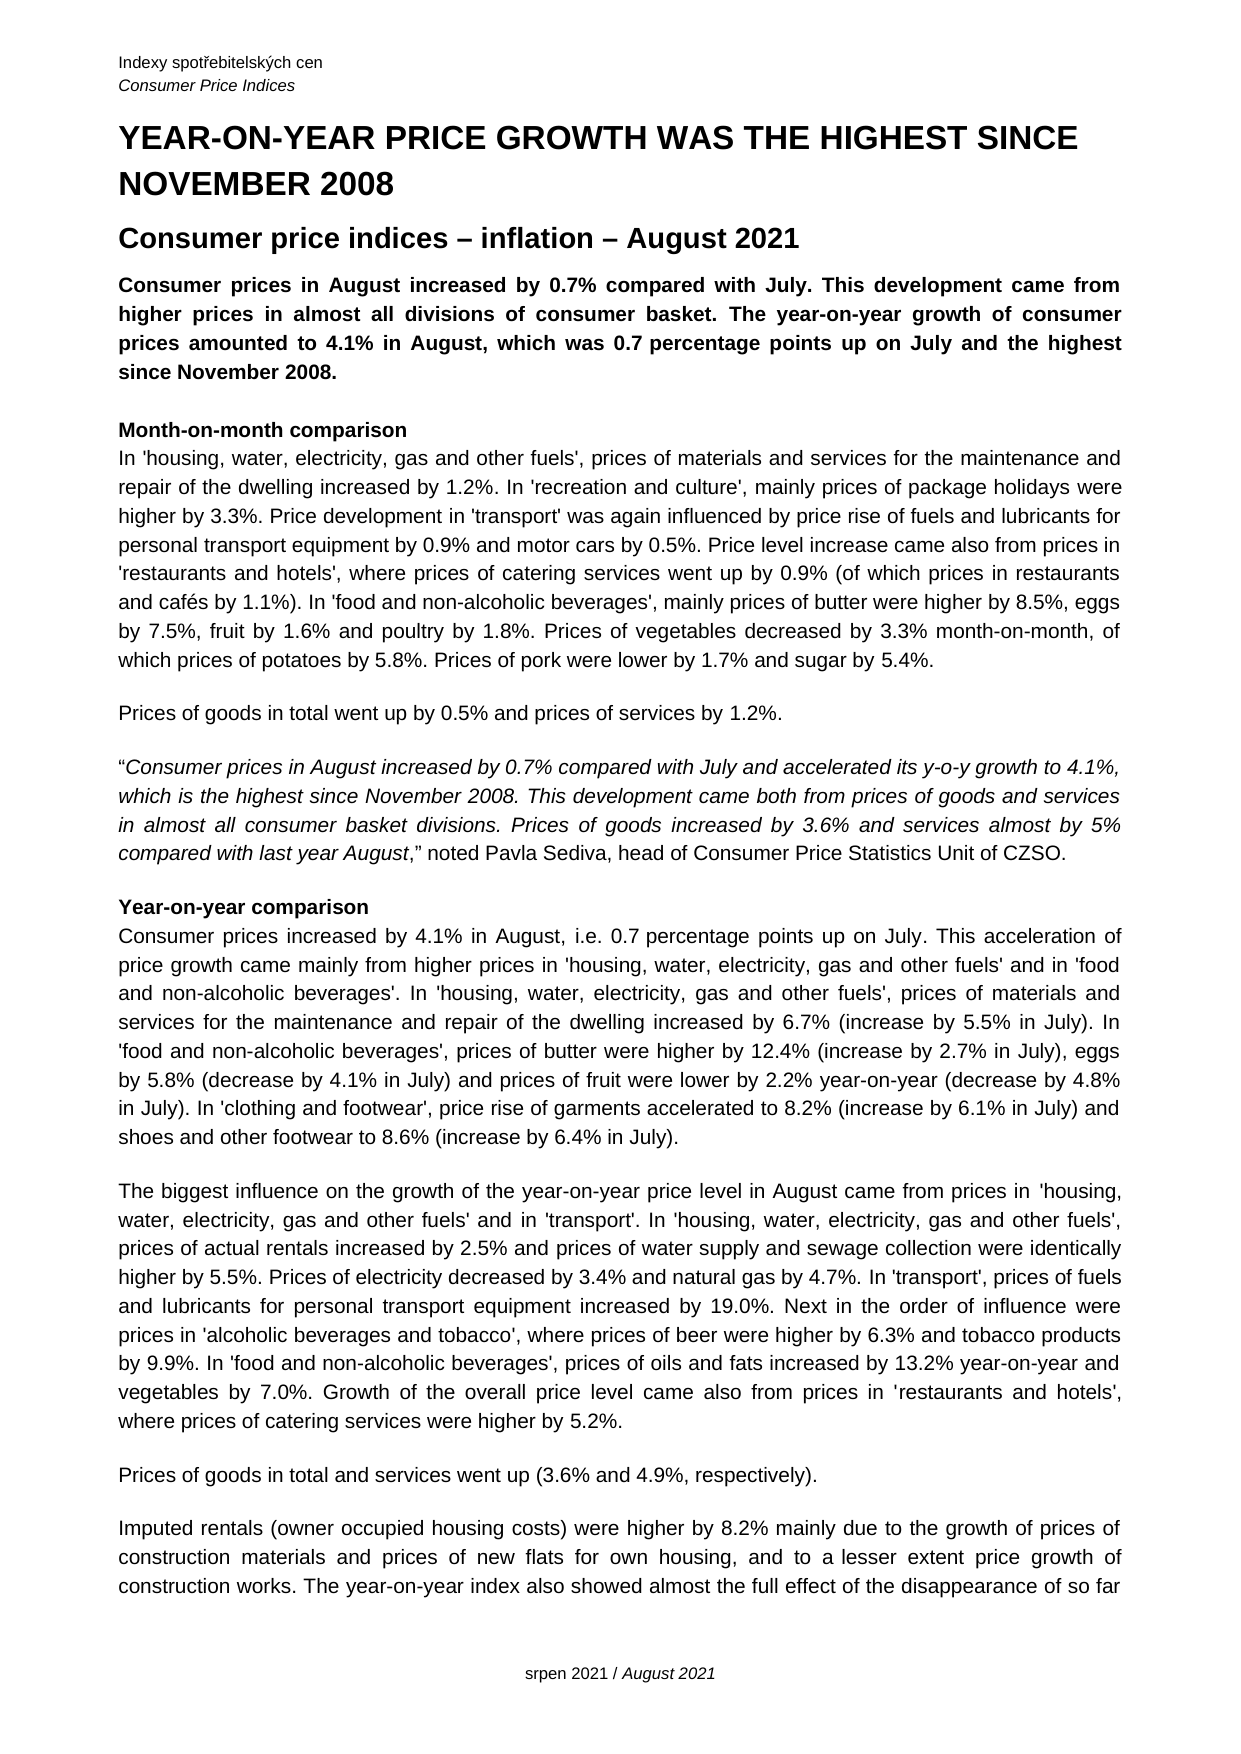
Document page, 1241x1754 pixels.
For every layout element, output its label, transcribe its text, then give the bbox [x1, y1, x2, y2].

text Consumer prices increased by 4.1% in August, i.e. 0.7 percentage points up on July. This acceleration of price growth came mainly from higher prices in 'housing, water, electricity, gas and other fuels' and in 'food and non-alcoholic beverages'. In 'housing, water, electricity, gas and other fuels', prices of materials and services for the maintenance and repair of the dwelling increased by 6.7% (increase by 5.5% in July). In 'food and non-alcoholic beverages', prices of butter were higher by 12.4% (increase by 2.7% in July), eggs by 5.8% (decrease by 4.1% in July) and prices of fruit were lower by 2.2% year-on-year (decrease by 4.8% in July). In 'clothing and footwear', price rise of garments accelerated to 8.2% (increase by 6.1% in July) and shoes and other footwear to 8.6% (increase by 6.4% in July). [118, 924, 1122, 1149]
subtitle Year-on-year price growth was the highest since November 2008 [118, 118, 1122, 203]
text Consumer prices in August increased by 0.7% compared with July. This development came from higher prices in almost all divisions of consumer basket. The year-on-year growth of consumer prices amounted to 4.1% in August, which was 0.7 percentage points up on July and the highest since November 2008. [118, 273, 1122, 383]
text Year-on-year comparison [118, 895, 1122, 919]
text Prices of goods in total went up by 0.5% and prices of services by 1.2%. [118, 701, 1122, 725]
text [118, 1516, 1122, 1598]
text Month-on-month comparison [118, 417, 1122, 441]
text The biggest influence on the growth of the year-on-year price level in August came from prices in 'housing, water, electricity, gas and other fuels' and in 'transport'. In 'housing, water, electricity, gas and other fuels', prices of actual rentals increased by 2.5% and prices of water supply and sewage collection were identically higher by 5.5%. Prices of electricity decreased by 3.4% and natural gas by 4.7%. In 'transport', prices of fuels and lubricants for personal transport equipment increased by 19.0%. Next in the order of influence were prices in 'alcoholic beverages and tobacco', where prices of beer were higher by 6.3% and tobacco products by 9.9%. In 'food and non-alcoholic beverages', prices of oils and fats increased by 13.2% year-on-year and vegetables by 7.0%. Growth of the overall price level came also from prices in 'restaurants and hotels', where prices of catering services were higher by 5.2%. [118, 1179, 1122, 1433]
text “Consumer prices in August increased by 0.7% compared with July and accelerated its y-o-y growth to 4.1%, which is the highest since November 2008. This development came both from prices of goods and services in almost all consumer basket divisions. Prices of goods increased by 3.6% and services almost by 5% compared with last year August,” noted Pavla Sediva, head of Consumer Price Statistics Unit of CZSO. [118, 755, 1122, 865]
subtitle Consumer price indices – inflation – August 2021 [118, 221, 1122, 254]
text In 'housing, water, electricity, gas and other fuels', prices of materials and services for the maintenance and repair of the dwelling increased by 1.2%. In 'recreation and culture', mainly prices of package holidays were higher by 3.3%. Price development in 'transport' was again influenced by price rise of fuels and lubricants for personal transport equipment by 0.9% and motor cars by 0.5%. Price level increase came also from prices in 'restaurants and hotels', where prices of catering services went up by 0.9% (of which prices in restaurants and cafés by 1.1%). In 'food and non-alcoholic beverages', mainly prices of butter were higher by 8.5%, eggs by 7.5%, fruit by 1.6% and poultry by 1.8%. Prices of vegetables decreased by 3.3% month-on-month, of which prices of potatoes by 5.8%. Prices of pork were lower by 1.7% and sugar by 5.4%. [118, 446, 1122, 671]
text Prices of goods in total and services went up (3.6% and 4.9%, respectively). [118, 1462, 1122, 1486]
